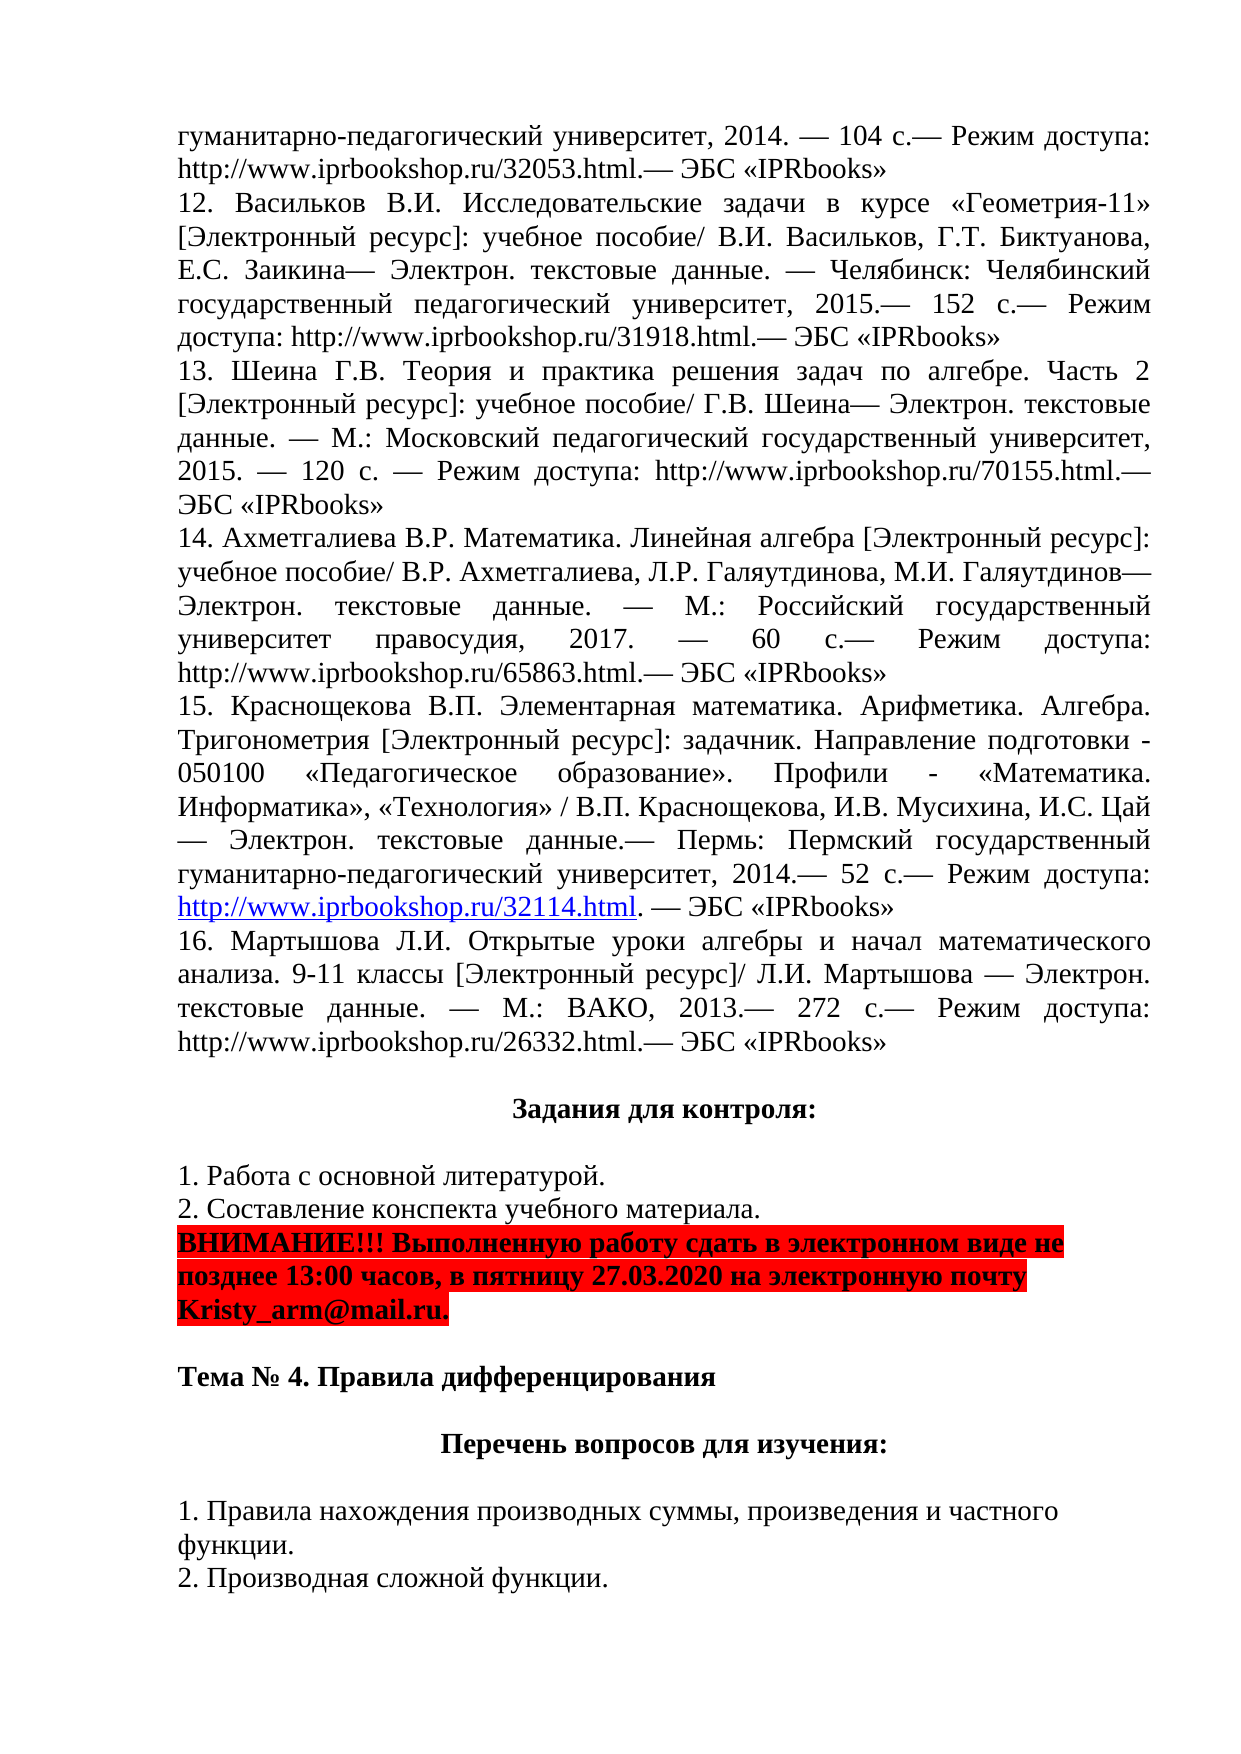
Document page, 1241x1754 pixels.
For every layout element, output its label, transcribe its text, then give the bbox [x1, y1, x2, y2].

text 16. Мартышова Л.И. Открытые уроки алгебры и начал математического анализа. 9-11 классы [Электронный ресурс]/ Л.И. Мартышова — Электрон. текстовые данные. — М.: ВАКО, 2013.— 272 c.— Режим доступа: http://www.iprbookshop.ru/26332.html.— ЭБС «IPRbooks» [177, 923, 1152, 1057]
text 12. Васильков В.И. Исследовательские задачи в курсе «Геометрия-11» [Электронный ресурс]: учебное пособие/ В.И. Васильков, Г.Т. Биктуанова, Е.С. Заикина— Электрон. текстовые данные. — Челябинск: Челябинский государственный педагогический университет, 2015.— 152 c.— Режим доступа: http://www.iprbookshop.ru/31918.html.— ЭБС «IPRbooks» [177, 185, 1152, 353]
text 1. Работа с основной литературой. [177, 1158, 1152, 1191]
text 13. Шеина Г.В. Теория и практика решения задач по алгебре. Часть 2 [Электронный ресурс]: учебное пособие/ Г.В. Шеина— Электрон. текстовые данные. — М.: Московский педагогический государственный университет, 2015. — 120 c. — Режим доступа: http://www.iprbookshop.ru/70155.html.— ЭБС «IPRbooks» [177, 353, 1152, 521]
text 14. Ахметгалиева В.Р. Математика. Линейная алгебра [Электронный ресурс]: учебное пособие/ В.Р. Ахметгалиева, Л.Р. Галяутдинова, М.И. Галяутдинов— Электрон. текстовые данные. — М.: Российский государственный университет правосудия, 2017. — 60 c.— Режим доступа: http://www.iprbookshop.ru/65863.html.— ЭБС «IPRbooks» [177, 521, 1152, 688]
text Задания для контроля: [177, 1091, 1152, 1124]
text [177, 118, 1152, 185]
text 1. Правила нахождения производных суммы, произведения и частного функции. [177, 1493, 1152, 1560]
text 2. Составление конспекта учебного материала. [177, 1191, 1152, 1225]
text Перечень вопросов для изучения: [177, 1426, 1152, 1460]
text ВНИМАНИЕ!!! Выполненную работу сдать в электронном виде не позднее 13:00 часов, в пятницу 27.03.2020 на электронную почту Kristy_arm@mail.ru. [177, 1225, 1152, 1326]
text Тема № 4. Правила дифференцирования [177, 1359, 1152, 1393]
text 2. Производная сложной функции. [177, 1560, 1152, 1594]
text 15. Краснощекова В.П. Элементарная математика. Арифметика. Алгебра. Тригонометрия [Электронный ресурс]: задачник. Направление подготовки - 050100 «Педагогическое образование». Профили - «Математика. Информатика», «Технология» / В.П. Краснощекова, И.В. Мусихина, И.С. Цай — Электрон. текстовые данные.— Пермь: Пермский государственный гуманитарно-педагогический университет, 2014.— 52 c.— Режим доступа: http://www.iprbookshop.ru/32114.html. — ЭБС «IPRbooks» [177, 688, 1152, 923]
